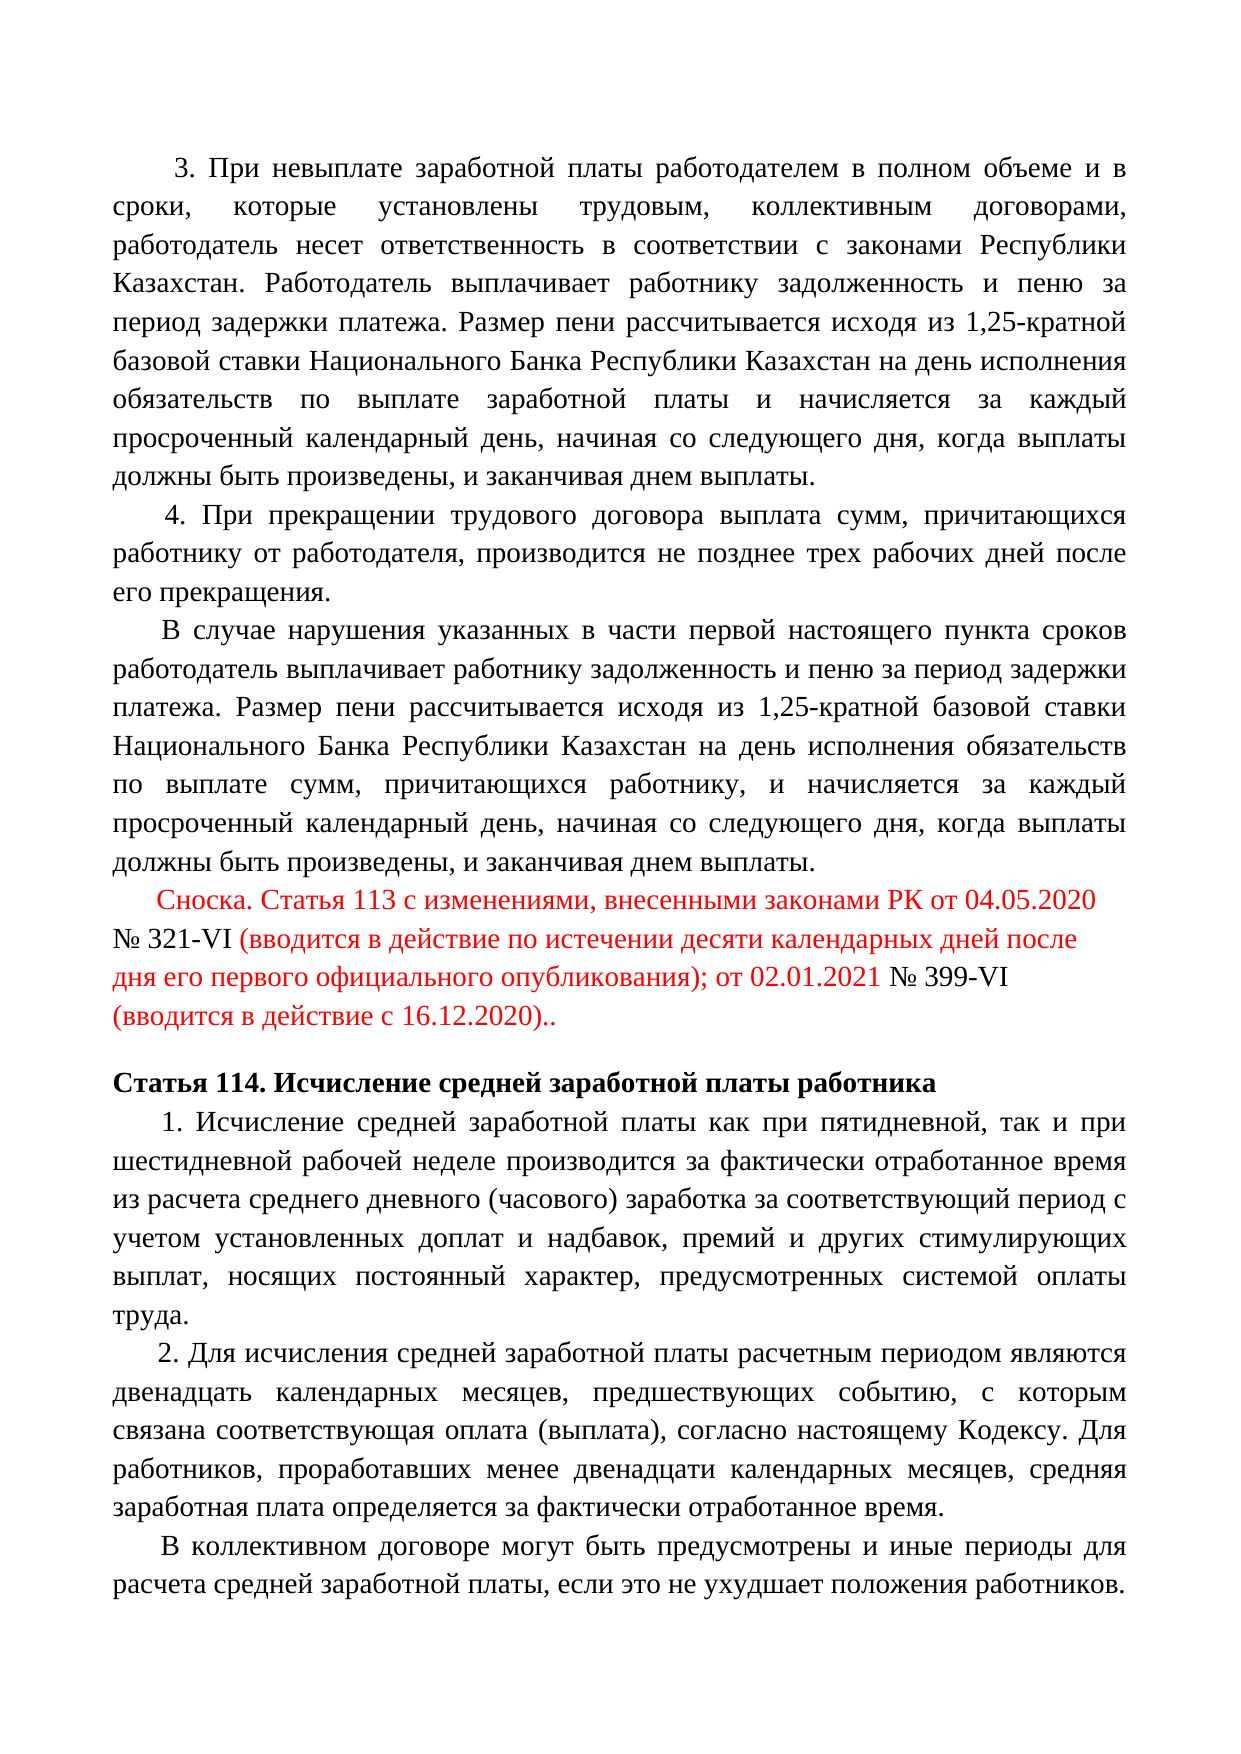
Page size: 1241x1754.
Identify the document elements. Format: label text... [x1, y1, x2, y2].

text 3. При невыплате заработной платы работодателем в полном объеме и в сроки, которые установлены трудовым, коллективным договорами, работодатель несет ответственность в соответствии с законами Республики Казахстан. Работодатель выплачивает работнику задолженность и пеню за период задержки платежа. Размер пени рассчитывается исходя из 1,25-кратной базовой ставки Национального Банка Республики Казахстан на день исполнения обязательств по выплате заработной платы и начисляется за каждый просроченный календарный день, начиная со следующего дня, когда выплаты должны быть произведены, и заканчивая днем выплаты. [112, 150, 1128, 492]
text 2. Для исчисления средней заработной платы расчетным периодом являются двенадцать календарных месяцев, предшествующих событию, с которым связана соответствующая оплата (выплата), согласно настоящему Кодексу. Для работников, проработавших менее двенадцати календарных месяцев, средняя заработная плата определяется за фактически отработанное время. [112, 1335, 1128, 1523]
text Статья 114. Исчисление средней заработной платы работника [112, 1066, 1128, 1099]
text В коллективном договоре могут быть предусмотрены и иные периоды для расчета средней заработной платы, если это не ухудшает положения работников. [112, 1528, 1128, 1600]
text В случае нарушения указанных в части первой настоящего пункта сроков работодатель выплачивает работнику задолженность и пеню за период задержки платежа. Размер пени рассчитывается исходя из 1,25-кратной базовой ставки Национального Банка Республики Казахстан на день исполнения обязательств по выплате сумм, причитающихся работнику, и начисляется за каждый просроченный календарный день, начиная со следующего дня, когда выплаты должны быть произведены, и заканчивая днем выплаты. [112, 612, 1128, 877]
text 4. При прекращении трудового договора выплата сумм, причитающихся работнику от работодателя, производится не позднее трех рабочих дней после его прекращения. [112, 497, 1128, 607]
text 1. Исчисление средней заработной платы как при пятидневной, так и при шестидневной рабочей неделе производится за фактически отработанное время из расчета среднего дневного (часового) заработка за соответствующий период с учетом установленных доплат и надбавок, премий и других стимулирующих выплат, носящих постоянный характер, предусмотренных системой оплаты труда. [112, 1104, 1128, 1330]
text Сноска. Статья 113 с изменениями, внесенными законами РК от 04.05.2020 № 321-VІ (вводится в действие по истечении десяти календарных дней после дня его первого официального опубликования); от 02.01.2021 № 399-VI (вводится в действие с 16.12.2020).. [112, 882, 1128, 1062]
